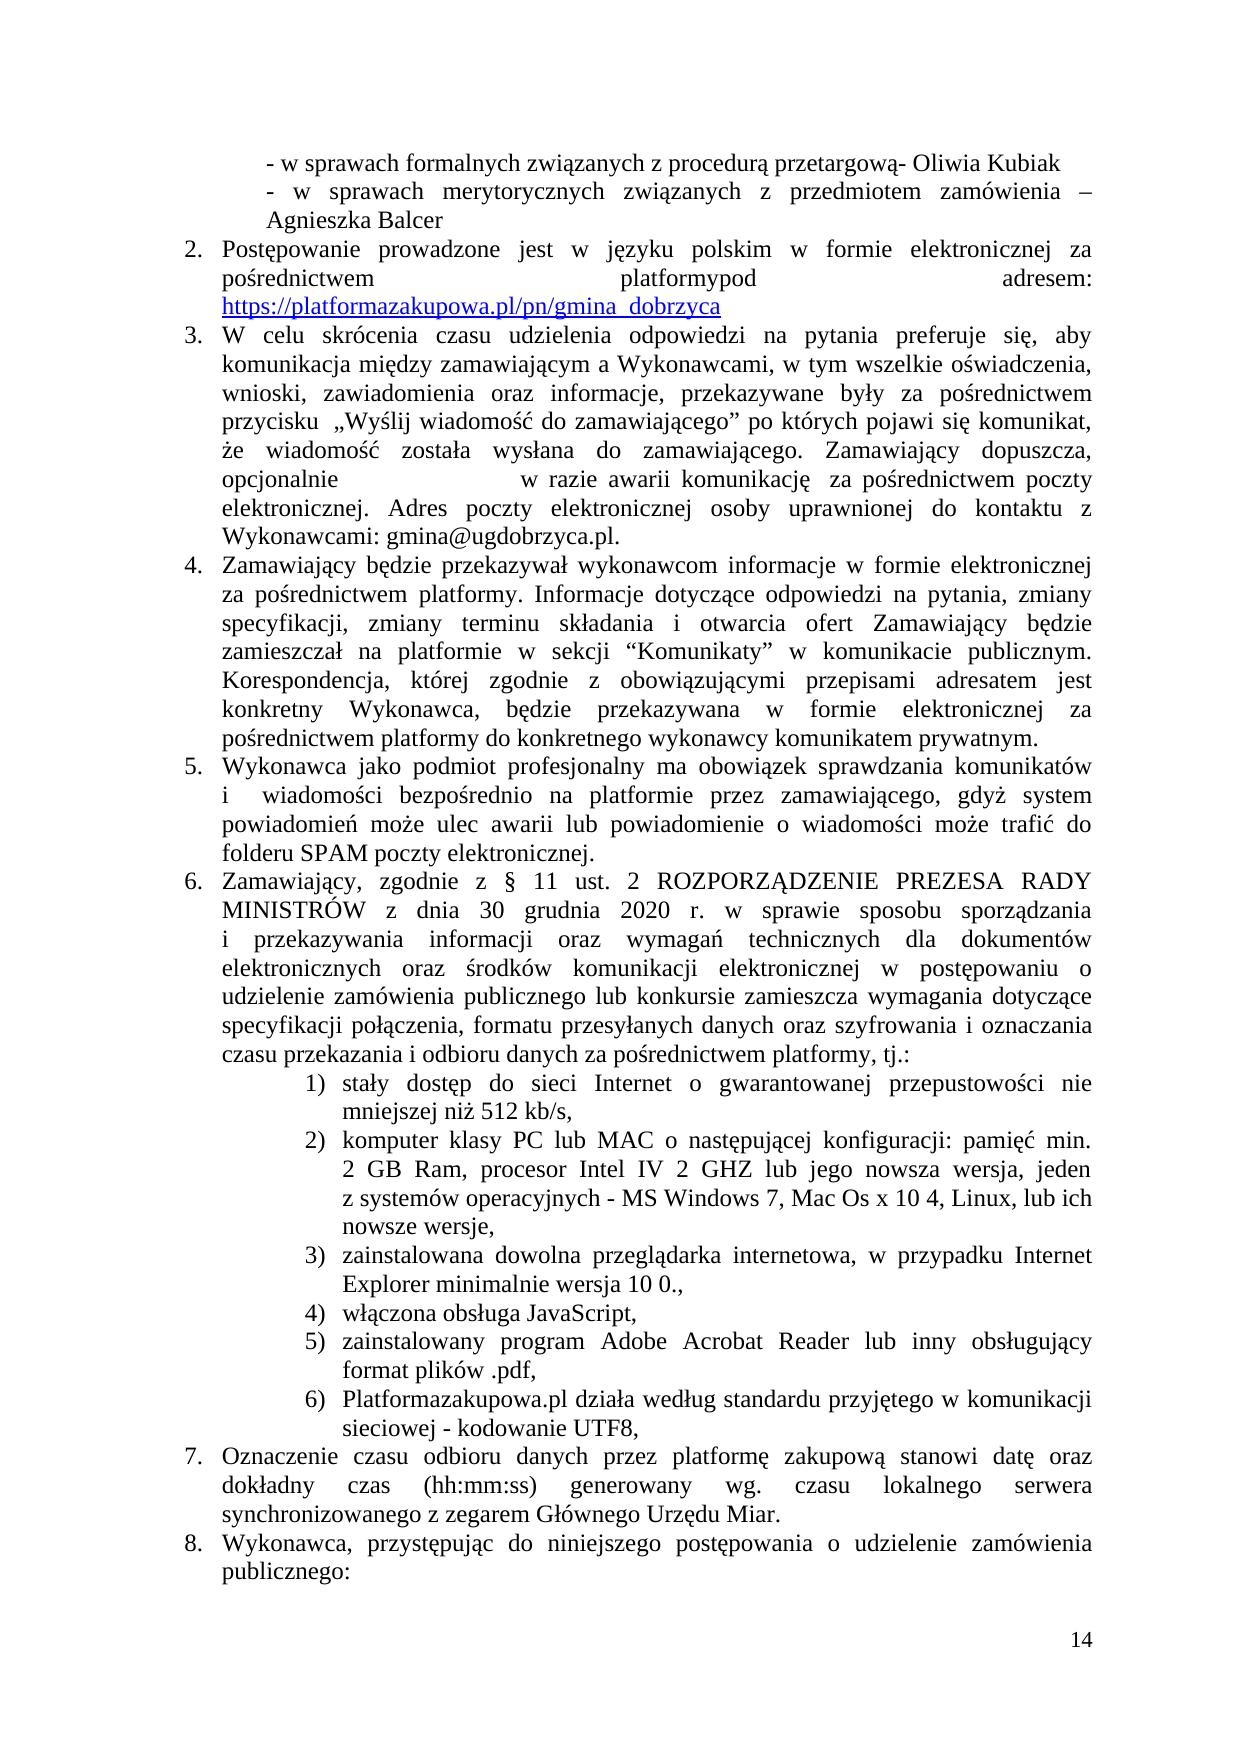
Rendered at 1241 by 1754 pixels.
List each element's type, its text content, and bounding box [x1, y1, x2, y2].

list zainstalowana dowolna przeglądarka internetowa, w przypadku Internet Explorer minimalnie wersja 10 0., [304, 1240, 1093, 1298]
list Zamawiający, zgodnie z § 11 ust. 2 ROZPORZĄDZENIE PREZESA RADY MINISTRÓW z dnia 30 grudnia 2020 r. w sprawie sposobu sporządzania i przekazywania informacji oraz wymagań technicznych dla dokumentów elektronicznych oraz środków komunikacji elektronicznej w postępowaniu o udzielenie zamówienia publicznego lub konkursie zamieszcza wymagania dotyczące specyfikacji połączenia, formatu przesyłanych danych oraz szyfrowania i oznaczania czasu przekazania i odbioru danych za pośrednictwem platformy, tj.: [184, 866, 1093, 1068]
list zainstalowany program Adobe Acrobat Reader lub inny obsługujący format plików .pdf, [304, 1326, 1093, 1384]
list W celu skrócenia czasu udzielenia odpowiedzi na pytania preferuje się, aby komunikacja między zamawiającym a Wykonawcami, w tym wszelkie oświadczenia, wnioski, zawiadomienia oraz informacje, przekazywane były za pośrednictwem przycisku „Wyślij wiadomość do zamawiającego” po których pojawi się komunikat, że wiadomość została wysłana do zamawiającego. Zamawiający dopuszcza, opcjonalnie w razie awarii komunikację za pośrednictwem poczty elektronicznej. Adres poczty elektronicznej osoby uprawnionej do kontaktu z Wykonawcami: gmina@ugdobrzyca.pl. [184, 320, 1093, 550]
list włączona obsługa JavaScript, [304, 1298, 1093, 1326]
list Oznaczenie czasu odbioru danych przez platformę zakupową stanowi datę oraz dokładny czas (hh:mm:ss) generowany wg. czasu lokalnego serwera synchronizowanego z zegarem Głównego Urzędu Miar. [184, 1441, 1093, 1528]
list Zamawiający będzie przekazywał wykonawcom informacje w formie elektronicznej za pośrednictwem platformy. Informacje dotyczące odpowiedzi na pytania, zmiany specyfikacji, zmiany terminu składania i otwarcia ofert Zamawiający będzie zamieszczał na platformie w sekcji “Komunikaty” w komunikacie publicznym. Korespondencja, której zgodnie z obowiązującymi przepisami adresatem jest konkretny Wykonawca, będzie przekazywana w formie elektronicznej za pośrednictwem platformy do konkretnego wykonawcy komunikatem prywatnym. [184, 550, 1093, 751]
list Wykonawca, przystępując do niniejszego postępowania o udzielenie zamówienia publicznego: [184, 1528, 1093, 1585]
text - w sprawach merytorycznych związanych z przedmiotem zamówienia –Agnieszka Balcer [266, 176, 1093, 234]
list komputer klasy PC lub MAC o następującej konfiguracji: pamięć min. 2 GB Ram, procesor Intel IV 2 GHZ lub jego nowsza wersja, jeden z systemów operacyjnych - MS Windows 7, Mac Os x 10 4, Linux, lub ich nowsze wersje, [304, 1125, 1093, 1240]
list stały dostęp do sieci Internet o gwarantowanej przepustowości nie mniejszej niż 512 kb/s, [304, 1068, 1093, 1125]
list Wykonawca jako podmiot profesjonalny ma obowiązek sprawdzania komunikatów i wiadomości bezpośrednio na platformie przez zamawiającego, gdyż system powiadomień może ulec awarii lub powiadomienie o wiadomości może trafić do folderu SPAM poczty elektronicznej. [184, 751, 1093, 866]
list Postępowanie prowadzone jest w języku polskim w formie elektronicznej za pośrednictwem platformypod adresem: https://platformazakupowa.pl/pn/gmina_dobrzyca [184, 234, 1093, 320]
list Platformazakupowa.pl działa według standardu przyjętego w komunikacji sieciowej - kodowanie UTF8, [304, 1384, 1093, 1441]
text - w sprawach formalnych związanych z procedurą przetargową- Oliwia Kubiak [266, 148, 1093, 176]
